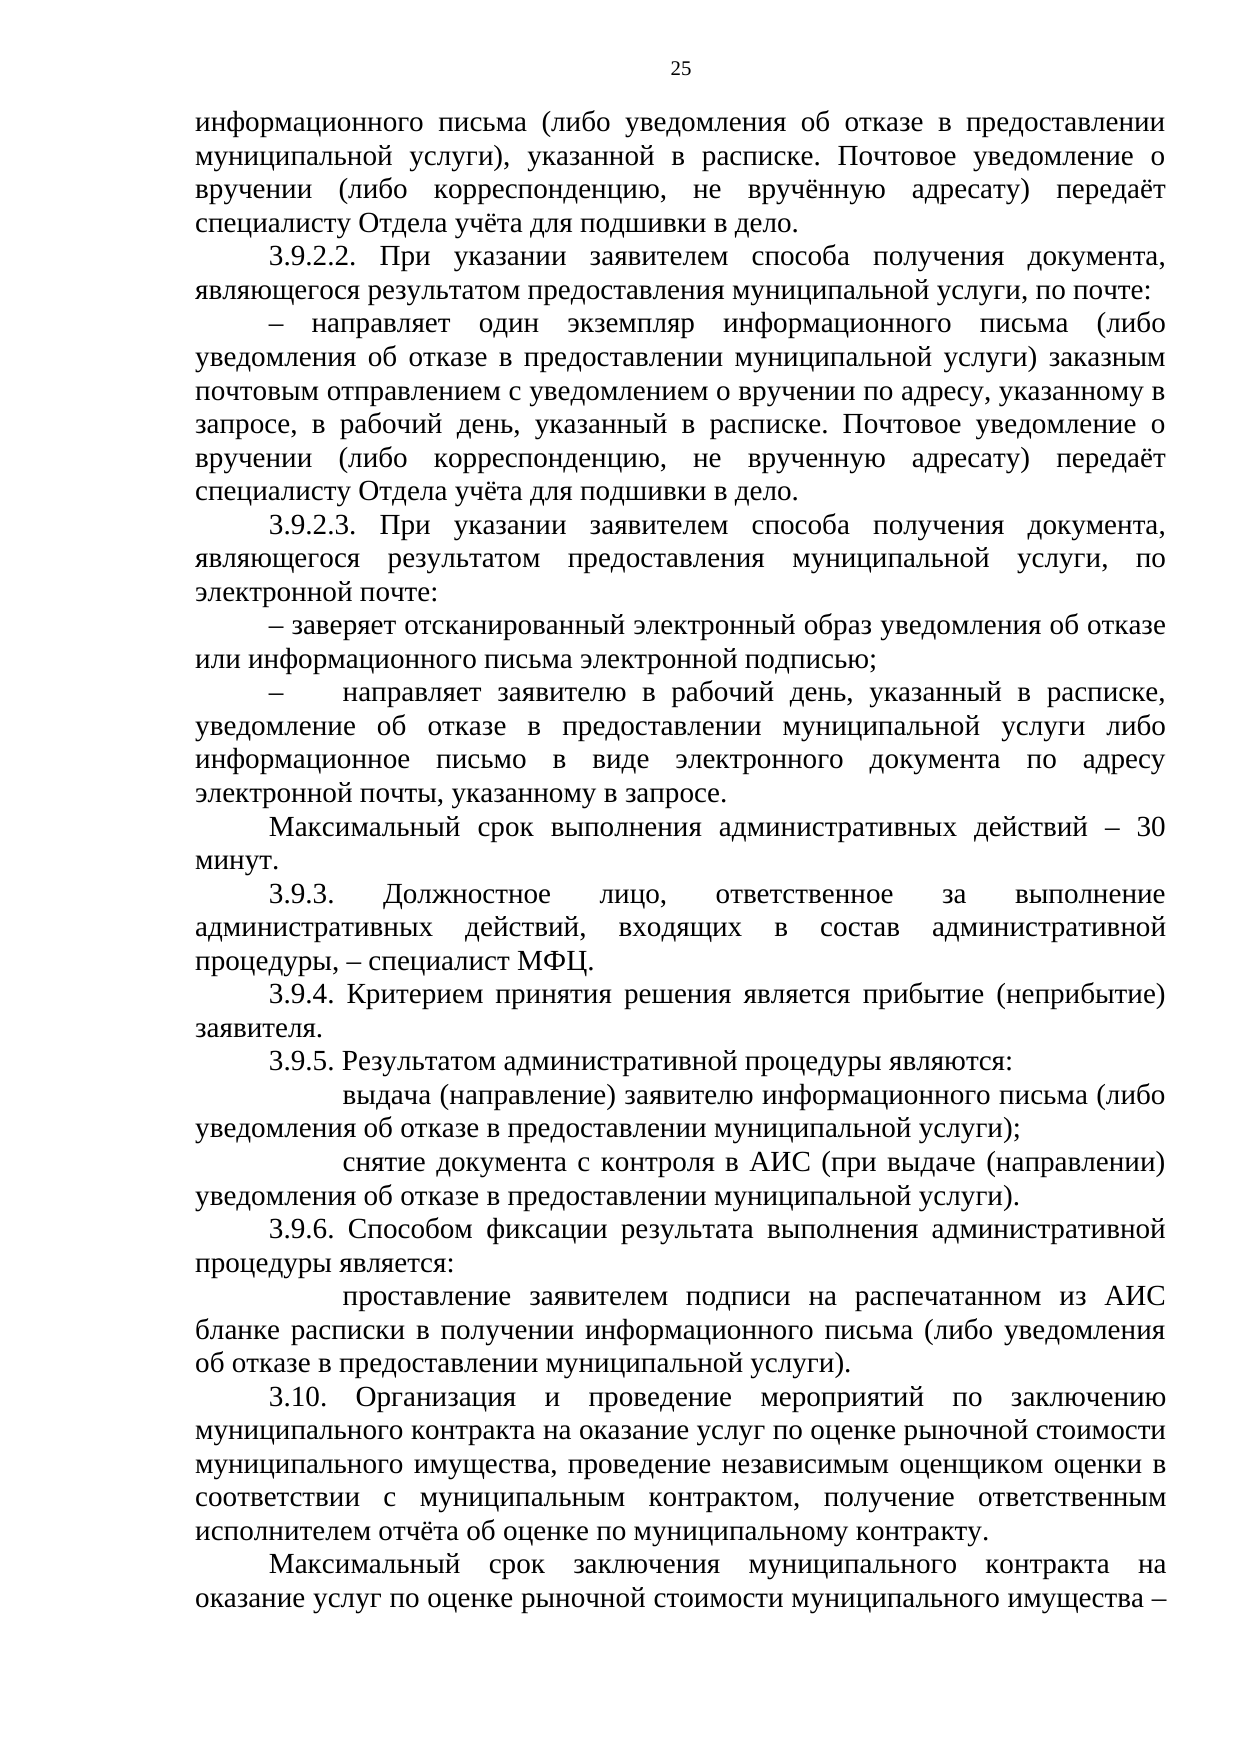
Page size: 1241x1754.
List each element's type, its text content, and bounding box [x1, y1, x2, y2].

text ­ проставление заявителем подписи на распечатанном из АИС бланке расписки в получении информационного письма (либо уведомления об отказе в предоставлении муниципальной услуги). [195, 1278, 1167, 1379]
text 3.9.5. Результатом административной процедуры являются: [195, 1043, 1167, 1077]
text 3.9.3. Должностное лицо, ответственное за выполнение административных действий, входящих в состав административной процедуры, – специалист МФЦ. [195, 876, 1167, 976]
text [195, 104, 1167, 238]
text 3.9.2.2. При указании заявителем способа получения документа, являющегося результатом предоставления муниципальной услуги, по почте: [195, 238, 1167, 306]
text Максимальный срок выполнения административных действий – 30 минут. [195, 809, 1167, 876]
text – направляет заявителю в рабочий день, указанный в расписке, уведомление об отказе в предоставлении муниципальной услуги либо информационное письмо в виде электронного документа по адресу электронной почты, указанному в запросе. [195, 674, 1167, 809]
text ­ снятие документа с контроля в АИС (при выдаче (направлении) уведомления об отказе в предоставлении муниципальной услуги). [195, 1144, 1167, 1211]
text 3.9.6. Способом фиксации результата выполнения административной процедуры является: [195, 1211, 1167, 1278]
text ­ выдача (направление) заявителю информационного письма (либо уведомления об отказе в предоставлении муниципальной услуги); [195, 1077, 1167, 1144]
text 3.9.4. Критерием принятия решения является прибытие (неприбытие) заявителя. [195, 976, 1167, 1043]
text – заверяет отсканированный электронный образ уведомления об отказе или информационного письма электронной подписью; [195, 607, 1167, 674]
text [195, 1547, 1167, 1614]
text 3.10. Организация и проведение мероприятий по заключению муниципального контракта на оказание услуг по оценке рыночной стоимости муниципального имущества, проведение независимым оценщиком оценки в соответствии с муниципальным контрактом, получение ответственным исполнителем отчёта об оценке по муниципальному контракту. [195, 1379, 1167, 1547]
text – направляет один экземпляр информационного письма (либо уведомления об отказе в предоставлении муниципальной услуги) заказным почтовым отправлением с уведомлением о вручении по адресу, указанному в запросе, в рабочий день, указанный в расписке. Почтовое уведомление о вручении (либо корреспонденцию, не врученную адресату) передаёт специалисту Отдела учёта для подшивки в дело. [195, 306, 1167, 507]
text 3.9.2.3. При указании заявителем способа получения документа, являющегося результатом предоставления муниципальной услуги, по электронной почте: [195, 507, 1167, 607]
